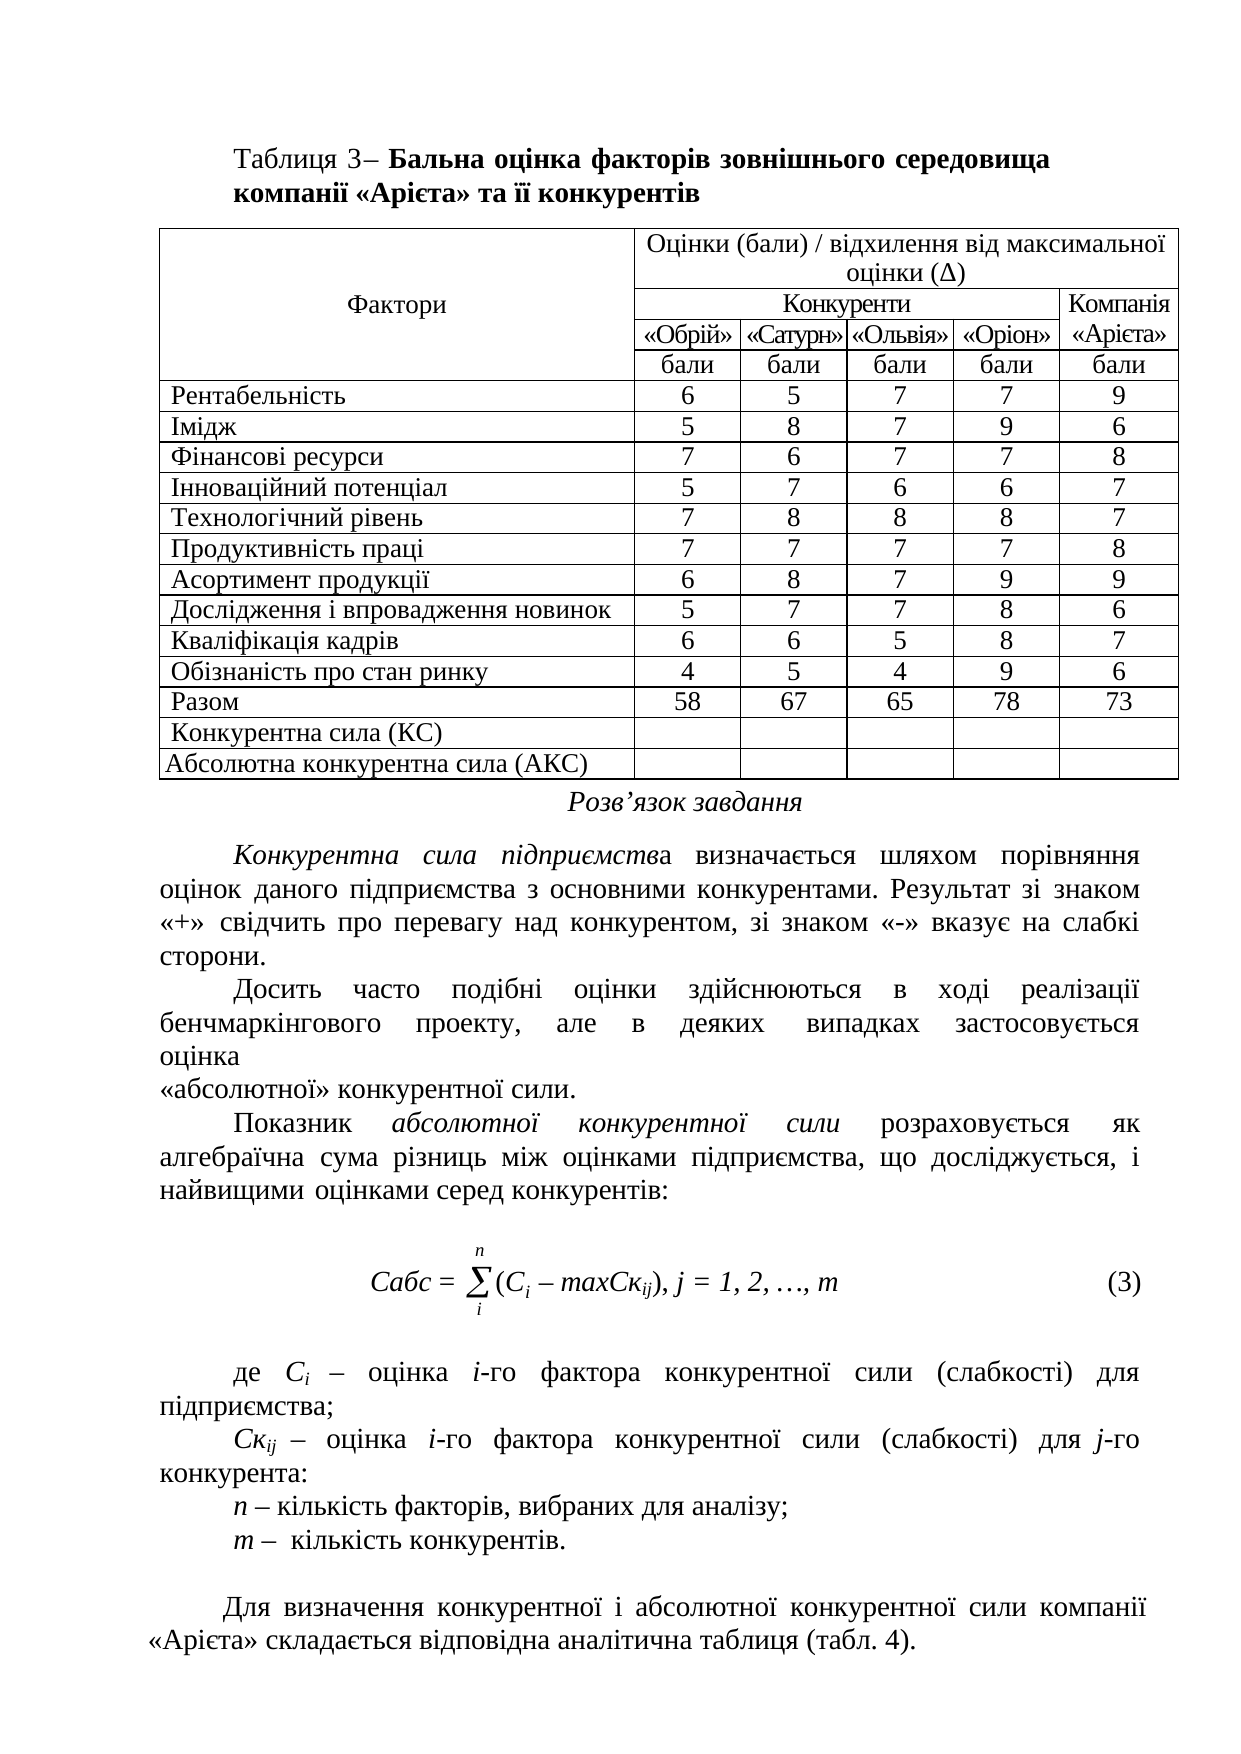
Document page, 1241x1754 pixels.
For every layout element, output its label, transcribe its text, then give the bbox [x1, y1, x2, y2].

table_cell 7 [954, 381, 1059, 411]
table_cell 7 [954, 443, 1059, 472]
table_cell 8 [1060, 534, 1178, 564]
table_cell Конкуренти [635, 289, 1059, 318]
table_cell 65 [848, 688, 953, 717]
table_cell [635, 749, 740, 778]
table_cell «Оріон» [954, 320, 1059, 349]
table_cell 5 [741, 657, 846, 686]
table_cell 7 [635, 504, 740, 533]
table_cell [848, 718, 953, 747]
table_cell 5 [635, 412, 740, 441]
table_cell Продуктивність праці [160, 534, 634, 564]
text Для визначення конкурентної і абсолютної конкурентної сили компанії «Арієта» складається відповідна аналітична таблиця (табл. 4). [148, 1589, 1152, 1656]
table_header Оцінки (бали) / відхилення від максимальної оцінки (Δ) [635, 229, 1178, 288]
table_cell 7 [1060, 504, 1178, 533]
table_cell [954, 718, 1059, 747]
table_cell [1060, 718, 1178, 747]
table_cell 7 [741, 534, 846, 564]
table_cell 8 [741, 504, 846, 533]
table_cell бали [954, 351, 1059, 380]
table_cell 4 [635, 657, 740, 686]
table_cell Абсолютна конкурентна сила (АКС) [160, 749, 634, 778]
text n – кількість факторів, вибраних для аналізу; [233, 1489, 1152, 1522]
table_cell Разом [160, 688, 634, 717]
table_cell 7 [1060, 626, 1178, 656]
table_cell бали [635, 351, 740, 380]
table_cell 78 [954, 688, 1059, 717]
table_cell 67 [741, 688, 846, 717]
table_cell [848, 749, 953, 778]
table_cell Рентабельність [160, 381, 634, 411]
table_cell [954, 749, 1059, 778]
table_cell 8 [848, 504, 953, 533]
table_cell [1060, 749, 1178, 778]
table_cell [635, 718, 740, 747]
table_cell 9 [1060, 565, 1178, 594]
table_cell «Обрій» [635, 320, 740, 349]
table_cell Конкурентна сила (КС) [160, 718, 634, 747]
table_cell Технологічний рівень [160, 504, 634, 533]
table_cell 9 [954, 412, 1059, 441]
table_cell 4 [848, 657, 953, 686]
table_cell 6 [635, 381, 740, 411]
table_cell 7 [848, 534, 953, 564]
table_cell «Сатурн» [741, 320, 846, 349]
table_cell «Ольвія» [848, 320, 953, 349]
table_cell 7 [848, 443, 953, 472]
table_cell [741, 718, 846, 747]
text Таблиця 3– Бальна оцінка факторів зовнішнього середовища компанії «Арієта» та її конкурентів [233, 141, 1152, 208]
table_cell 6 [635, 565, 740, 594]
text «абсолютної» конкурентної сили. [159, 1072, 1152, 1105]
table_cell 5 [635, 596, 740, 625]
table_cell 6 [1060, 657, 1178, 686]
text п [475, 1243, 1152, 1260]
table_cell 6 [741, 443, 846, 472]
table_cell Фінансові ресурси [160, 443, 634, 472]
table_cell [741, 749, 846, 778]
table_cell 73 [1060, 688, 1178, 717]
text Конкурентна сила підприємства визначається шляхом порівняння оцінок даного підприємства з основними конкурентами. Результат зі знаком «+» свідчить про перевагу над конкурентом, зі знаком «-» вказує на слабкі сторони. [159, 837, 1140, 971]
table_cell 7 [741, 473, 846, 502]
table_cell 58 [635, 688, 740, 717]
table_cell 6 [848, 473, 953, 502]
table_cell 7 [848, 412, 953, 441]
table_cell Асортимент продукції [160, 565, 634, 594]
table_cell 9 [954, 657, 1059, 686]
table_cell Інноваційний потенціал [160, 473, 634, 502]
text Скij – оцінка і-го фактора конкурентної сили (слабкості) для j-го конкурента: [159, 1422, 1140, 1489]
text Показник абсолютної конкурентної сили розраховується як алгебраїчна сума різниць між оцінками підприємства, що досліджується, і найвищими оцінками серед конкурентів: [159, 1105, 1140, 1206]
table_cell 8 [1060, 443, 1178, 472]
table_cell 7 [954, 534, 1059, 564]
table_cell 7 [848, 565, 953, 594]
table_cell 7 [848, 381, 953, 411]
table_cell Кваліфікація кадрів [160, 626, 634, 656]
table_cell 5 [741, 381, 846, 411]
table_cell 6 [635, 626, 740, 656]
table_cell 6 [1060, 412, 1178, 441]
text і [476, 1300, 1152, 1319]
table_cell 7 [1060, 473, 1178, 502]
text Досить часто подібні оцінки здійснюються в ході реалізації бенчмаркінгового проекту, але в деяких випадках застосовується оцінка [159, 971, 1139, 1072]
table_cell 7 [741, 596, 846, 625]
table_cell бали [848, 351, 953, 380]
table_cell 7 [848, 596, 953, 625]
table_cell 5 [848, 626, 953, 656]
table_cell 6 [954, 473, 1059, 502]
table_cell 7 [635, 443, 740, 472]
table_cell 8 [741, 412, 846, 441]
table_header Фактори [160, 229, 634, 380]
table_cell 6 [1060, 596, 1178, 625]
table_cell 6 [741, 626, 846, 656]
table_cell 5 [635, 473, 740, 502]
table_cell 8 [954, 504, 1059, 533]
table_cell Дослідження і впровадження новинок [160, 596, 634, 625]
text Сабс = (Сі – тахСкij), j = 1, 2, …, m (3) [370, 1260, 1152, 1300]
table_cell 9 [954, 565, 1059, 594]
table_cell 8 [954, 596, 1059, 625]
table_cell Обізнаність про стан ринку [160, 657, 634, 686]
text m – кількість конкурентів. [233, 1522, 1152, 1556]
table_cell 7 [635, 534, 740, 564]
table_cell 8 [741, 565, 846, 594]
table_cell Імідж [160, 412, 634, 441]
table_cell 9 [1060, 381, 1178, 411]
table_cell бали [741, 351, 846, 380]
text де Сі – оцінка і-го фактора конкурентної сили (слабкості) для підприємства; [159, 1355, 1139, 1422]
table_cell Компанія «Арієта» [1060, 289, 1178, 349]
table_cell 8 [954, 626, 1059, 656]
table_cell бали [1060, 351, 1178, 380]
text Розв’язок завдання [221, 784, 1152, 818]
